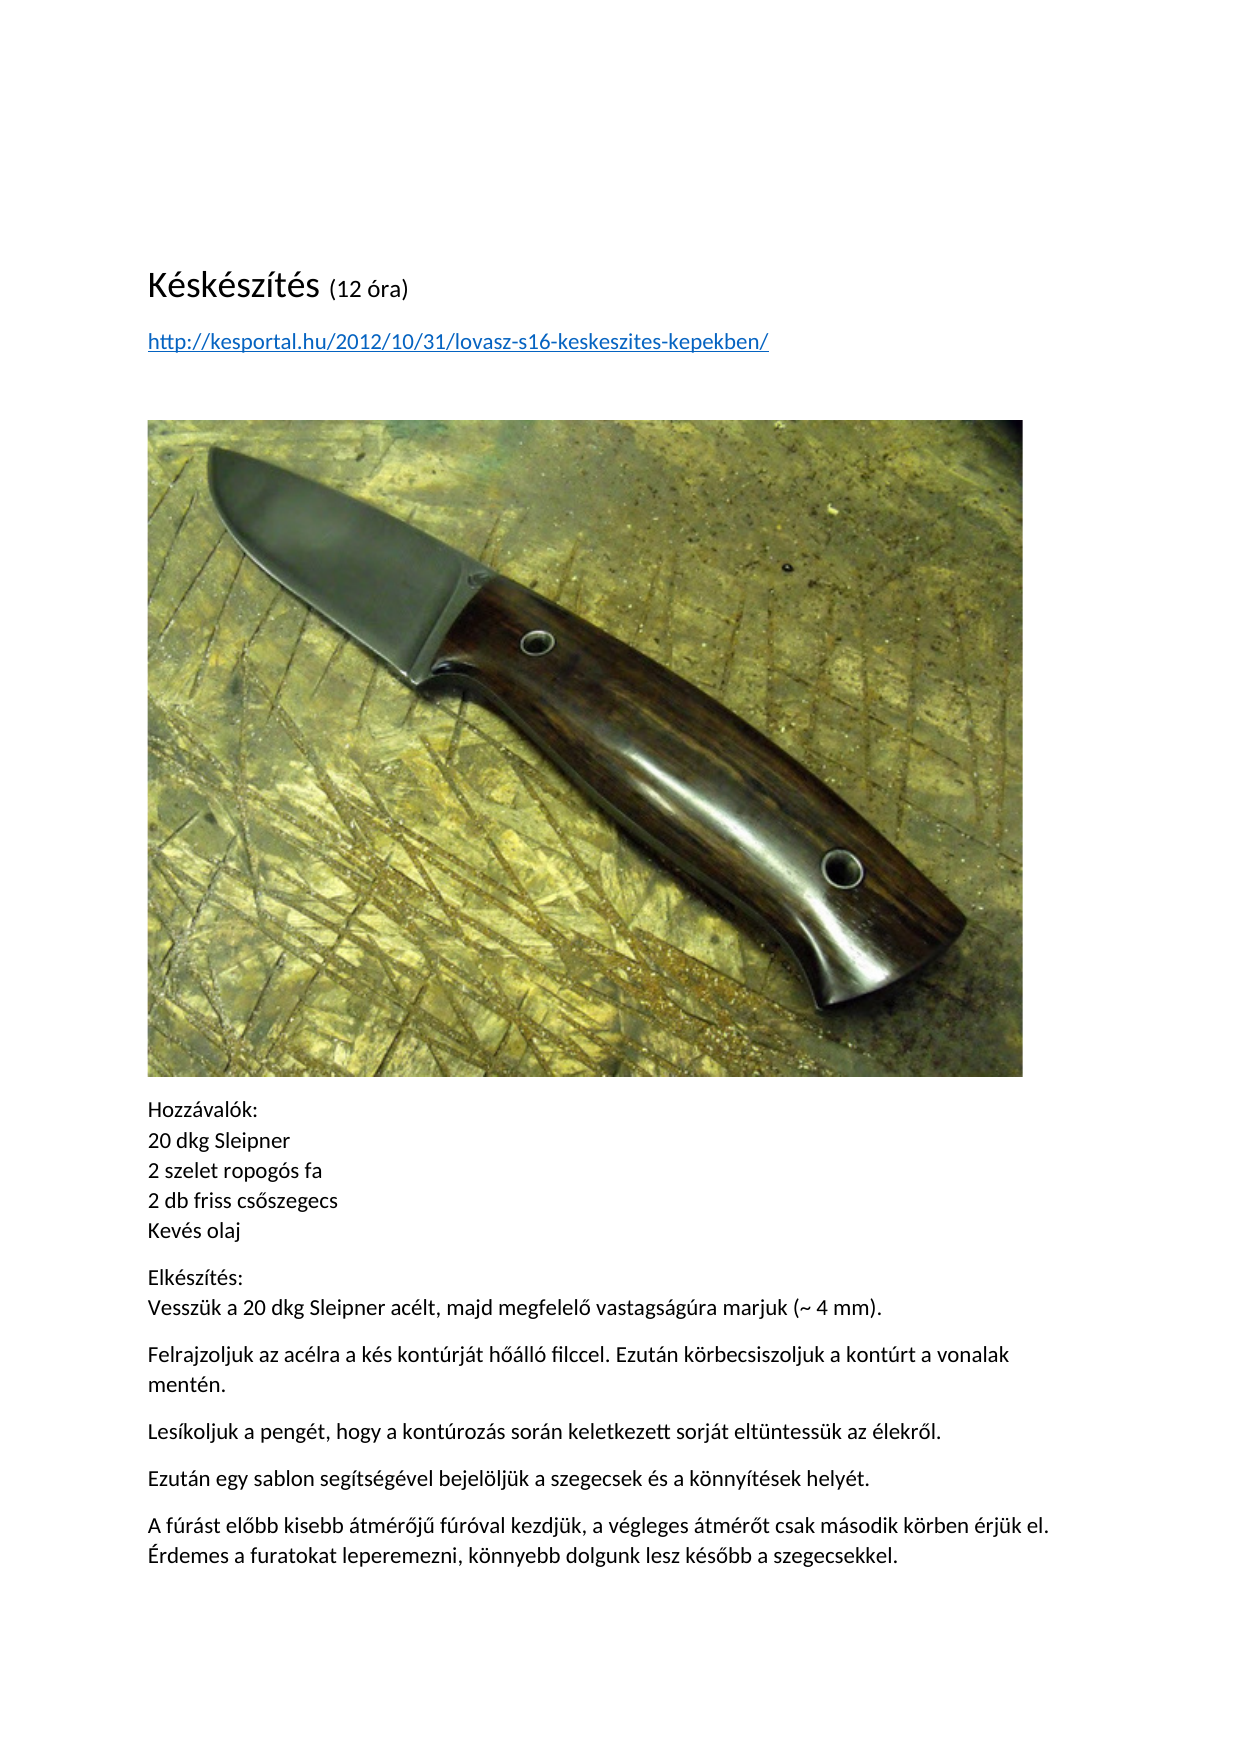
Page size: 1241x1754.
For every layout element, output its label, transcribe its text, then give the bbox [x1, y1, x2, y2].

text Felrajzoljuk az acélra a kés kontúrját hőálló filccel. Ezután körbecsiszoljuk a kontúrt a vonalak mentén. [148, 1340, 1093, 1399]
text Késkészítés (12 óra) [148, 261, 1093, 306]
picture [147, 420, 1023, 1077]
text Lesíkoljuk a pengét, hogy a kontúrozás során keletkezett sorját eltüntessük az élekről. [148, 1417, 1093, 1446]
text Ezután egy sablon segítségével bejelöljük a szegecsek és a könnyítések helyét. [148, 1464, 1093, 1492]
text Hozzávalók: 20 dkg Sleipner 2 szelet ropogós fa 2 db friss csőszegecs Kevés olaj [148, 1096, 1093, 1244]
text Elkészítés: Vesszük a 20 dkg Sleipner acélt, majd megfelelő vastagságúra marjuk (~ 4 mm). [148, 1263, 1093, 1322]
text http://kesportal.hu/2012/10/31/lovasz-s16-keskeszites-kepekben/ [148, 327, 1093, 355]
text A fúrást előbb kisebb átmérőjű fúróval kezdjük, a végleges átmérőt csak második körben érjük el. Érdemes a furatokat leperemezni, könnyebb dolgunk lesz később a szegecsekkel. [148, 1511, 1093, 1569]
